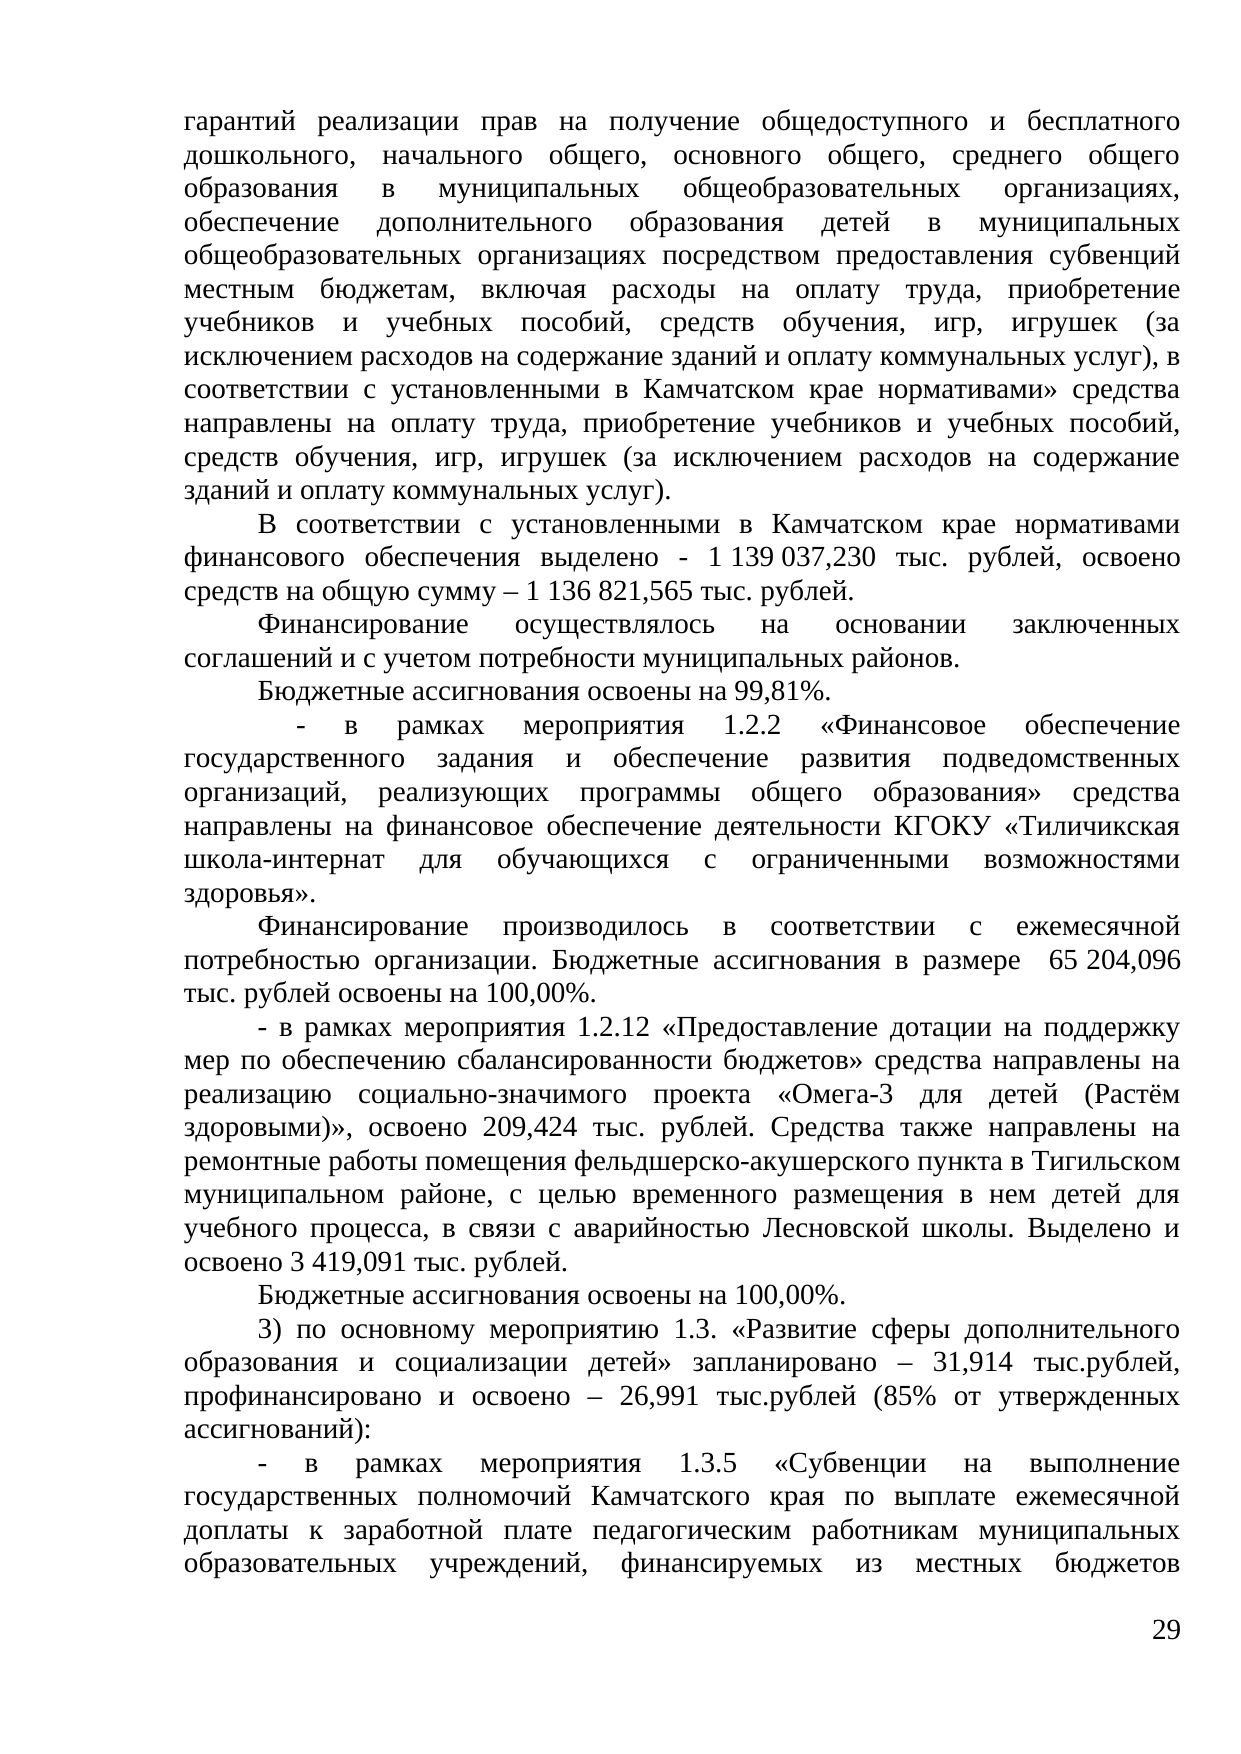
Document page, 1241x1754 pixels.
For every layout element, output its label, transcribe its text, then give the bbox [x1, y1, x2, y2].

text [184, 1445, 1181, 1579]
text Бюджетные ассигнования освоены на 99,81%. [184, 673, 1181, 707]
text Бюджетные ассигнования освоены на 100,00%. [184, 1277, 1181, 1311]
text 3) по основному мероприятию 1.3. «Развитие сферы дополнительного образования и социализации детей» запланировано – 31,914 тыс.рублей, профинансировано и освоено – 26,991 тыс.рублей (85% от утвержденных ассигнований): [184, 1311, 1181, 1445]
text Финансирование производилось в соответствии с ежемесячной потребностью организации. Бюджетные ассигнования в размере 65 204,096 тыс. рублей освоены на 100,00%. [184, 908, 1181, 1009]
text - в рамках мероприятия 1.2.12 «Предоставление дотации на поддержку мер по обеспечению сбалансированности бюджетов» средства направлены на реализацию социально-значимого проекта «Омега-3 для детей (Растём здоровыми)», освоено 209,424 тыс. рублей. Средства также направлены на ремонтные работы помещения фельдшерско-акушерского пункта в Тигильском муниципальном районе, с целью временного размещения в нем детей для учебного процесса, в связи с аварийностью Лесновской школы. Выделено и освоено 3 419,091 тыс. рублей. [184, 1009, 1181, 1277]
text Финансирование осуществлялось на основании заключенных соглашений и с учетом потребности муниципальных районов. [184, 606, 1181, 673]
text В соответствии с установленными в Камчатском крае нормативами финансового обеспечения выделено - 1 139 037,230 тыс. рублей, освоено средств на общую сумму – 1 136 821,565 тыс. рублей. [184, 506, 1181, 606]
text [184, 103, 1181, 506]
text - в рамках мероприятия 1.2.2 «Финансовое обеспечение государственного задания и обеспечение развития подведомственных организаций, реализующих программы общего образования» средства направлены на финансовое обеспечение деятельности КГОКУ «Тиличикская школа-интернат для обучающихся с ограниченными возможностями здоровья». [184, 707, 1181, 908]
